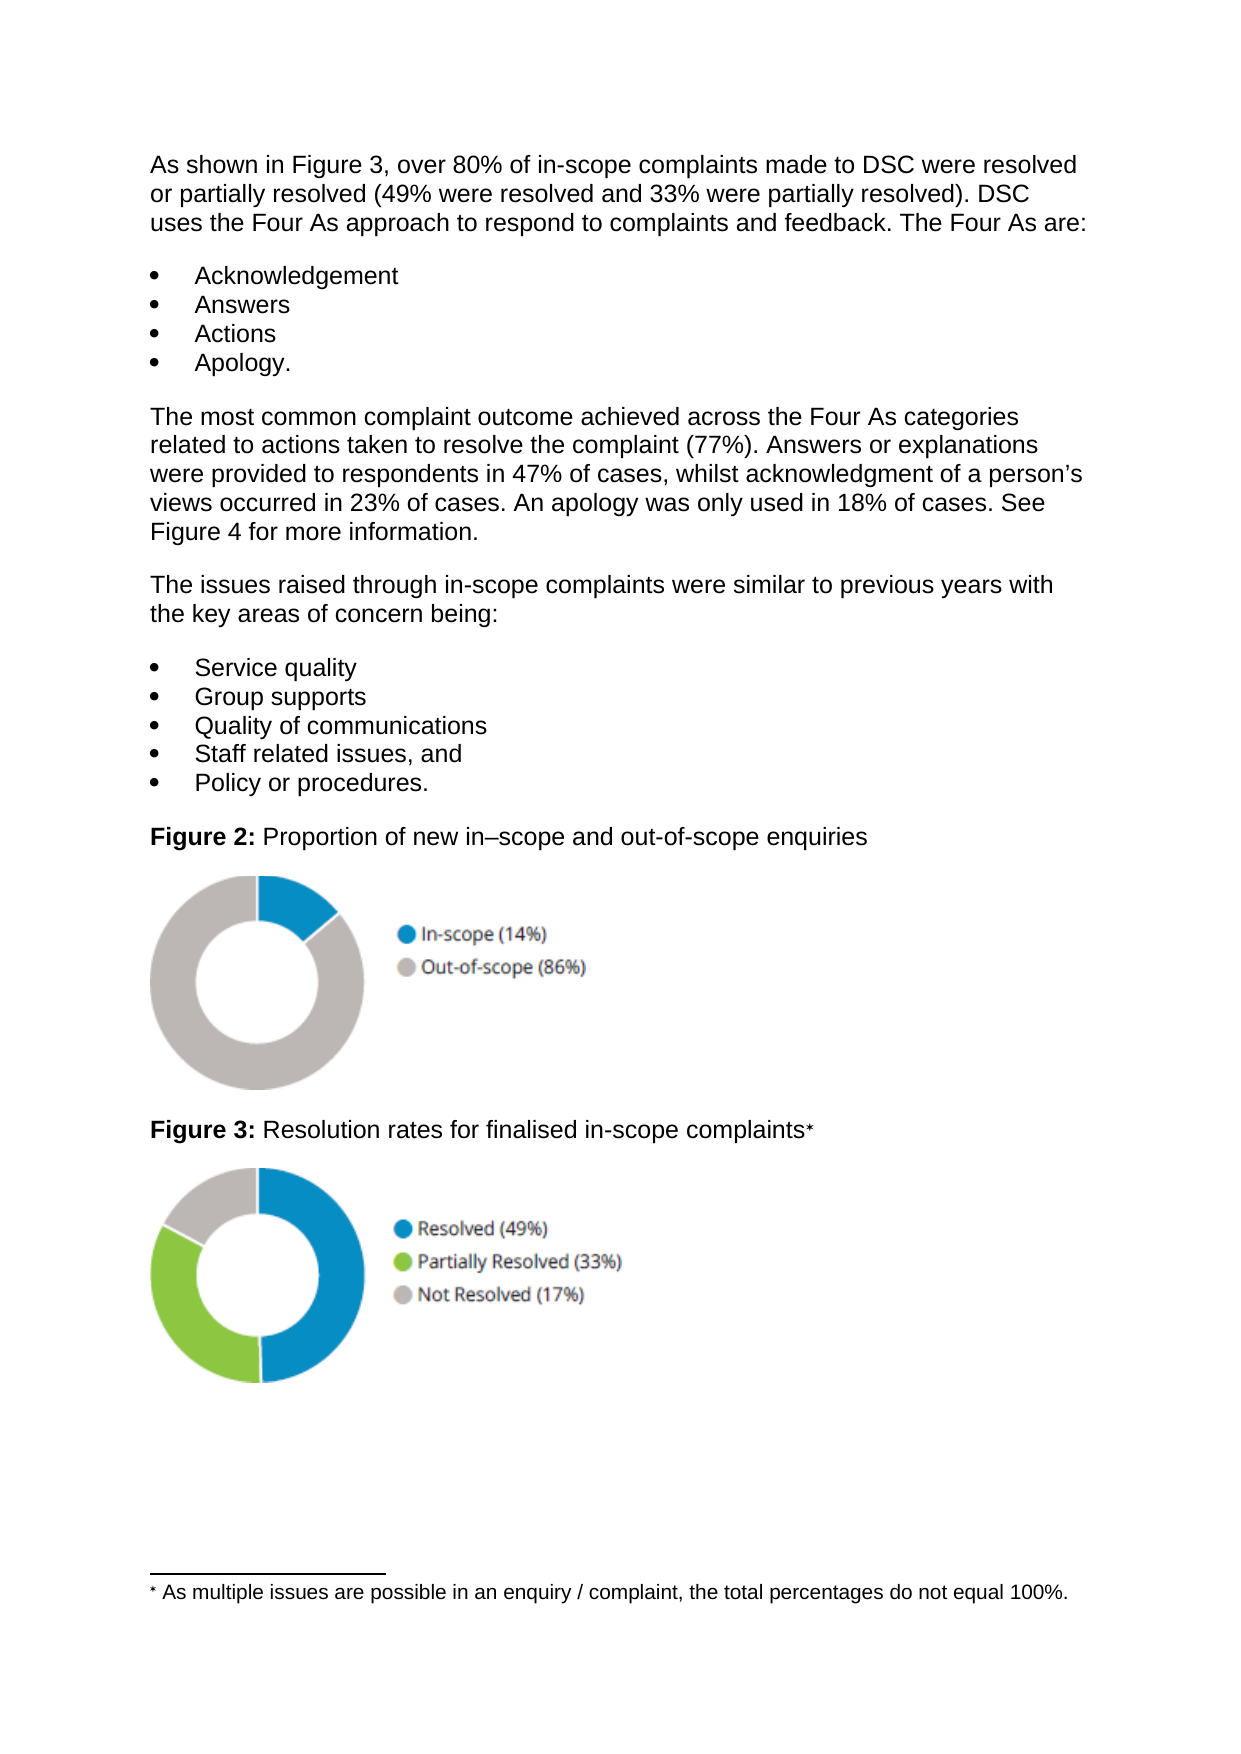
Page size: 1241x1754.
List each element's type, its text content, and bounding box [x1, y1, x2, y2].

list Apology. [150, 348, 1090, 377]
list Service quality [150, 653, 1090, 682]
picture [150, 1168, 622, 1383]
list Answers [150, 290, 1090, 319]
text Figure 2: Proportion of new in–scope and out-of-scope enquiries [150, 822, 1090, 851]
text Figure 3: Resolution rates for finalised in-scope complaints [150, 1115, 1090, 1144]
list Quality of communications [150, 711, 1090, 739]
list Policy or procedures. [150, 768, 1090, 797]
text As shown in Figure 3, over 80% of in-scope complaints made to DSC were resolved or partially resolved (49% were resolved and 33% were partially resolved). DSC uses the Four As approach to respond to complaints and feedback. The Four As are: [150, 150, 1090, 236]
list Actions [150, 319, 1090, 348]
text The most common complaint outcome achieved across the Four As categories related to actions taken to resolve the complaint (77%). Answers or explanations were provided to respondents in 47% of cases, whilst acknowledgment of a person’s views occurred in 23% of cases. An apology was only used in 18% of cases. See Figure 4 for more information. [150, 402, 1090, 545]
list Group supports [150, 682, 1090, 711]
text The issues raised through in-scope complaints were similar to previous years with the key areas of concern being: [150, 570, 1090, 628]
list Acknowledgement [150, 261, 1090, 290]
list Staff related issues, and [150, 739, 1090, 768]
picture [150, 876, 586, 1090]
